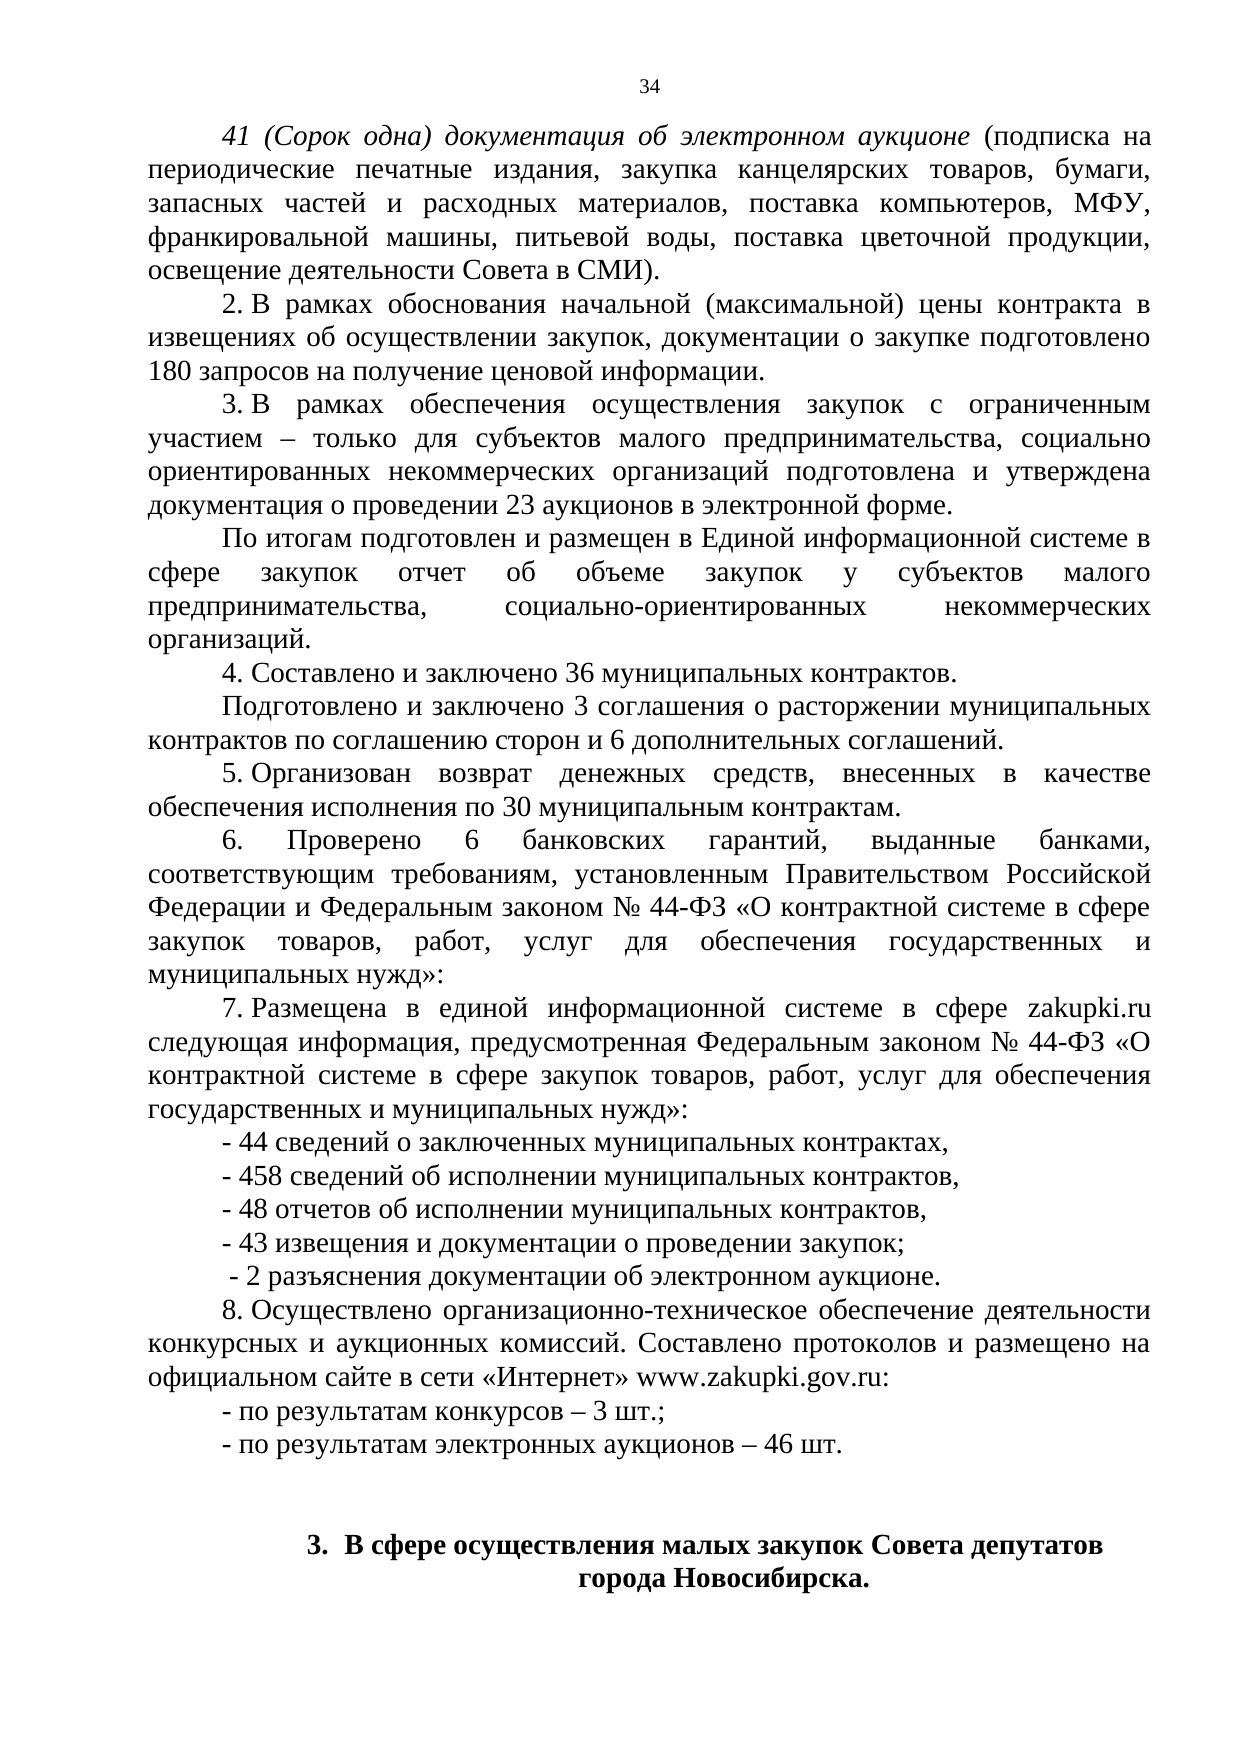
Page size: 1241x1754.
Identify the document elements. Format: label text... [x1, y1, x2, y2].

text 4. Составлено и заключено 36 муниципальных контрактов. [148, 655, 1152, 688]
text - 44 сведений о заключенных муниципальных контрактах, [148, 1124, 1152, 1158]
text - по результатам конкурсов – 3 шт.; [148, 1393, 1152, 1426]
list В сфере осуществления малых закупок Совета депутатов города Новосибирска. [259, 1527, 1152, 1594]
text 8. Осуществлено организационно-техническое обеспечение деятельности конкурсных и аукционных комиссий. Составлено протоколов и размещено на официальном сайте в сети «Интернет» www.zakupki.gov.ru: [148, 1292, 1152, 1393]
text 5. Организован возврат денежных средств, внесенных в качестве обеспечения исполнения по 30 муниципальным контрактам. [148, 755, 1152, 822]
text 3. В рамках обеспечения осуществления закупок с ограниченным участием – только для субъектов малого предпринимательства, социально ориентированных некоммерческих организаций подготовлена и утверждена документация о проведении 23 аукционов в электронной форме. [148, 386, 1152, 521]
text - по результатам электронных аукционов – 46 шт. [148, 1426, 1152, 1460]
text По итогам подготовлен и размещен в Единой информационной системе в сфере закупок отчет об объеме закупок у субъектов малого предпринимательства, социально-ориентированных некоммерческих организаций. [148, 521, 1152, 655]
text 2. В рамках обоснования начальной (максимальной) цены контракта в извещениях об осуществлении закупок, документации о закупке подготовлено 180 запросов на получение ценовой информации. [148, 286, 1152, 386]
text Подготовлено и заключено 3 соглашения о расторжении муниципальных контрактов по соглашению сторон и 6 дополнительных соглашений. [148, 688, 1152, 755]
text 7. Размещена в единой информационной системе в сфере zakupki.ru следующая информация, предусмотренная Федеральным законом № 44-ФЗ «О контрактной системе в сфере закупок товаров, работ, услуг для обеспечения государственных и муниципальных нужд»: [148, 990, 1152, 1124]
text - 458 сведений об исполнении муниципальных контрактов, [148, 1158, 1152, 1191]
text 41 (Сорок одна) документация об электронном аукционе (подписка на периодические печатные издания, закупка канцелярских товаров, бумаги, запасных частей и расходных материалов, поставка компьютеров, МФУ, франкировальной машины, питьевой воды, поставка цветочной продукции, освещение деятельности Совета в СМИ). [148, 118, 1152, 286]
text - 2 разъяснения документации об электронном аукционе. [148, 1258, 1152, 1292]
text - 43 извещения и документации о проведении закупок; [148, 1225, 1152, 1258]
text 6. Проверено 6 банковских гарантий, выданные банками, соответствующим требованиям, установленным Правительством Российской Федерации и Федеральным законом № 44-ФЗ «О контрактной системе в сфере закупок товаров, работ, услуг для обеспечения государственных и муниципальных нужд»: [148, 822, 1152, 990]
text - 48 отчетов об исполнении муниципальных контрактов, [148, 1191, 1152, 1225]
